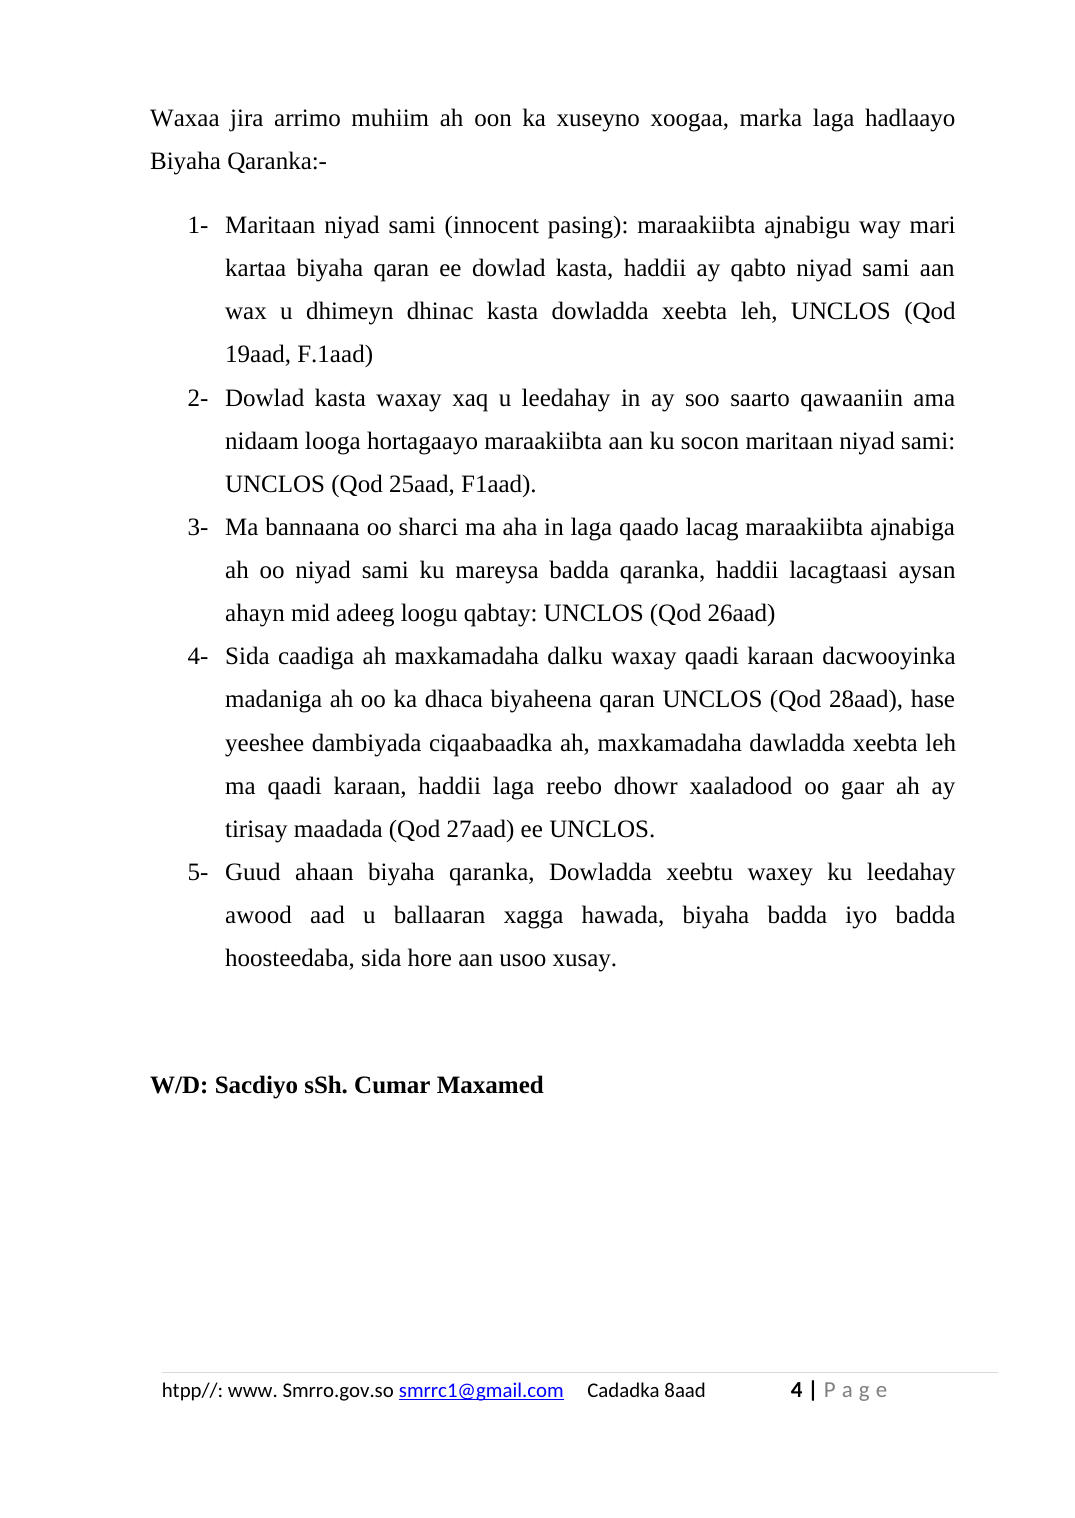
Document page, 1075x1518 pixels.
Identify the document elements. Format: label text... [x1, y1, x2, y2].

list Maritaan niyad sami (innocent pasing): maraakiibta ajnabigu way mari kartaa biyaha qaran ee dowlad kasta, haddii ay qabto niyad sami aan wax u dhimeyn dhinac kasta dowladda xeebta leh, UNCLOS (Qod 19aad, F.1aad) [187, 210, 956, 368]
list Ma bannaana oo sharci ma aha in laga qaado lacag maraakiibta ajnabiga ah oo niyad sami ku mareysa badda qaranka, haddii lacagtaasi aysan ahayn mid adeeg loogu qabtay: UNCLOS (Qod 26aad) [187, 512, 956, 627]
list Dowlad kasta waxay xaq u leedahay in ay soo saarto qawaaniin ama nidaam looga hortagaayo maraakiibta aan ku socon maritaan niyad sami: UNCLOS (Qod 25aad, F1aad). [187, 383, 956, 498]
text W/D: Sacdiyo sSh. Cumar Maxamed [150, 1070, 956, 1099]
list Guud ahaan biyaha qaranka, Dowladda xeebtu waxey ku leedahay awood aad u ballaaran xagga hawada, biyaha badda iyo badda hoosteedaba, sida hore aan usoo xusay. [187, 857, 956, 972]
list Sida caadiga ah maxkamadaha dalku waxay qaadi karaan dacwooyinka madaniga ah oo ka dhaca biyaheena qaran UNCLOS (Qod 28aad), hase yeeshee dambiyada ciqaabaadka ah, maxkamadaha dawladda xeebta leh ma qaadi karaan, haddii laga reebo dhowr xaaladood oo gaar ah ay tirisay maadada (Qod 27aad) ee UNCLOS. [187, 641, 956, 843]
text Waxaa jira arrimo muhiim ah oon ka xuseyno xoogaa, marka laga hadlaayo Biyaha Qaranka:- [150, 103, 956, 175]
